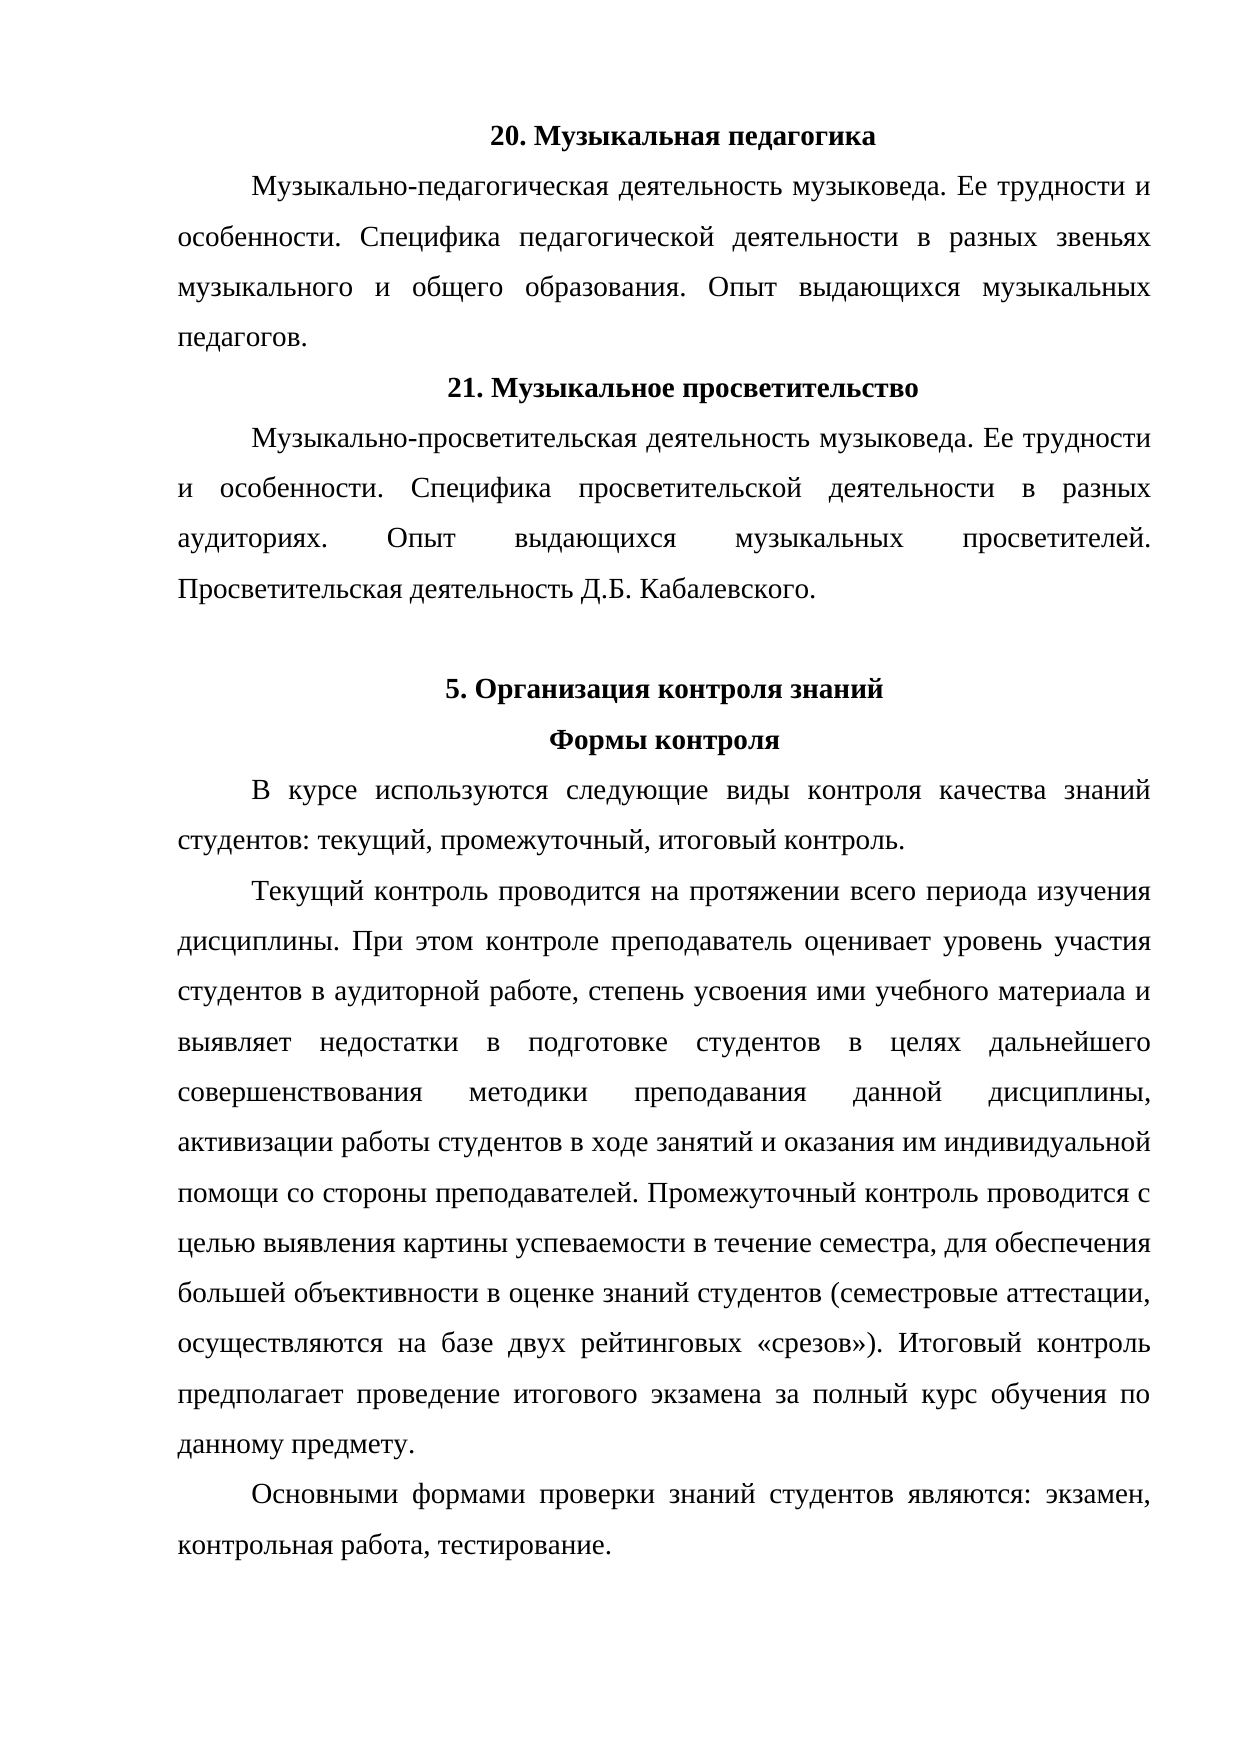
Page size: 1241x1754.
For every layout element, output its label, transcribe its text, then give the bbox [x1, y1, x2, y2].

text Текущий контроль проводится на протяжении всего периода изучения дисциплины. При этом контроле преподаватель оценивает уровень участия студентов в аудиторной работе, степень усвоения ими учебного материала и выявляет недостатки в подготовке студентов в целях дальнейшего совершенствования методики преподавания данной дисциплины, активизации работы студентов в ходе занятий и оказания им индивидуальной помощи со стороны преподавателей. Промежуточный контроль проводится с целью выявления картины успеваемости в течение семестра, для обеспечения большей объективности в оценке знаний студентов (семестровые аттестации, осуществляются на базе двух рейтинговых «срезов»). Итоговый контроль предполагает проведение итогового экзамена за полный курс обучения по данному предмету. [177, 873, 1152, 1460]
text 20. Музыкальная педагогика [215, 118, 1152, 152]
text 21. Музыкальное просветительство [215, 370, 1152, 403]
text Основными формами проверки знаний студентов являются: экзамен, контрольная работа, тестирование. [177, 1477, 1152, 1560]
text Музыкально-просветительская деятельность музыковеда. Ее трудности и особенности. Специфика просветительской деятельности в разных аудиториях. Опыт выдающихся музыкальных просветителей. Просветительская деятельность Д.Б. Кабалевского. [177, 420, 1152, 604]
text Музыкально-педагогическая деятельность музыковеда. Ее трудности и особенности. Специфика педагогической деятельности в разных звеньях музыкального и общего образования. Опыт выдающихся музыкальных педагогов. [177, 168, 1152, 353]
text 5. Организация контроля знаний [177, 672, 1152, 705]
text В курсе используются следующие виды контроля качества знаний студентов: текущий, промежуточный, итоговый контроль. [177, 772, 1152, 856]
text Формы контроля [177, 722, 1152, 755]
